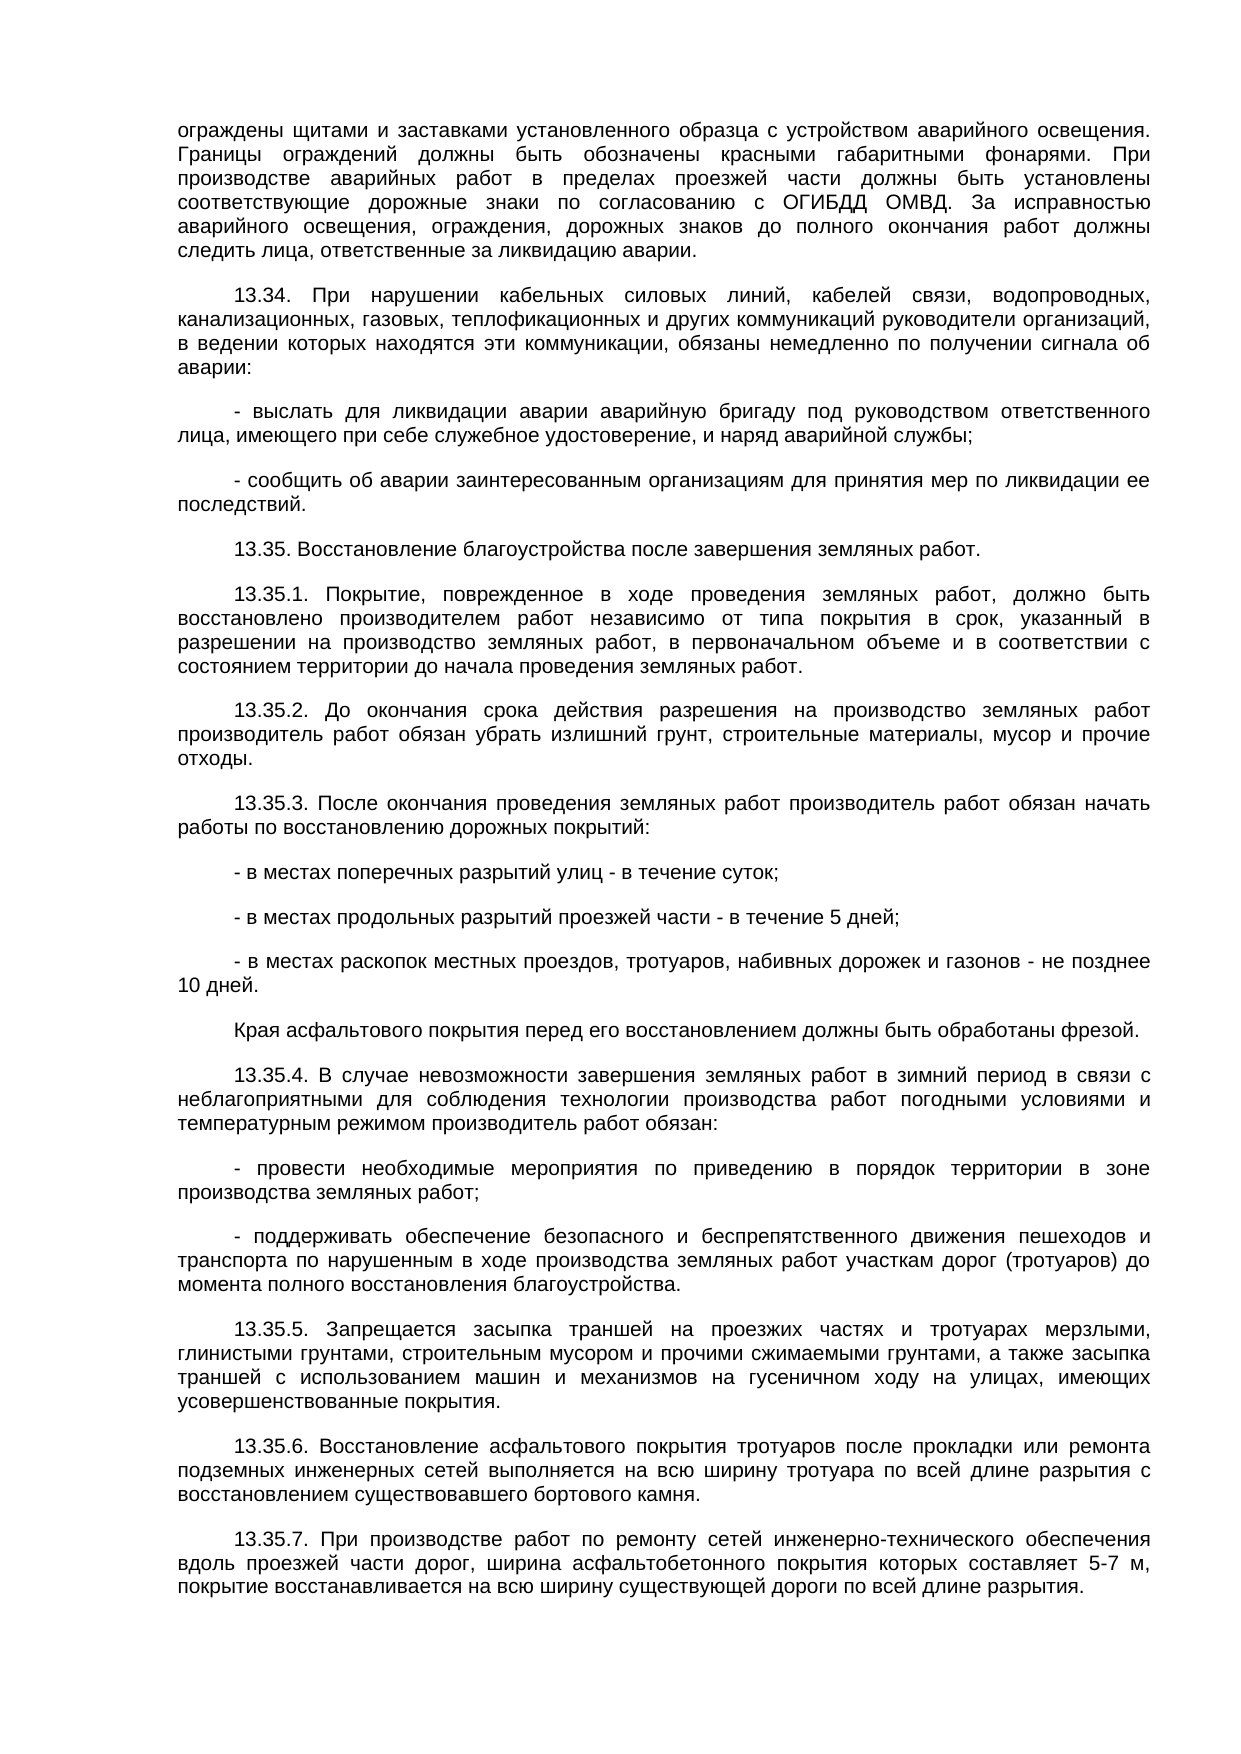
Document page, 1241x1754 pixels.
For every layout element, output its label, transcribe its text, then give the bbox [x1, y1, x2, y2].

text - выслать для ликвидации аварии аварийную бригаду под руководством ответственного лица, имеющего при себе служебное удостоверение, и наряд аварийной службы; [177, 399, 1152, 447]
text Края асфальтового покрытия перед его восстановлением должны быть обработаны фрезой. [177, 1018, 1152, 1042]
text - в местах раскопок местных проездов, тротуаров, набивных дорожек и газонов - не позднее 10 дней. [177, 949, 1152, 997]
text 13.35.1. Покрытие, поврежденное в ходе проведения земляных работ, должно быть восстановлено производителем работ независимо от типа покрытия в срок, указанный в разрешении на производство земляных работ, в первоначальном объеме и в соответствии с состоянием территории до начала проведения земляных работ. [177, 582, 1152, 677]
text - в местах продольных разрытий проезжей части - в течение 5 дней; [177, 904, 1152, 928]
text 13.35.7. При производстве работ по ремонту сетей инженерно-технического обеспечения вдоль проезжей части дорог, ширина асфальтобетонного покрытия которых составляет 5-7 м, покрытие восстанавливается на всю ширину существующей дороги по всей длине разрытия. [177, 1526, 1152, 1598]
text - провести необходимые мероприятия по приведению в порядок территории в зоне производства земляных работ; [177, 1156, 1152, 1203]
text - поддерживать обеспечение безопасного и беспрепятственного движения пешеходов и транспорта по нарушенным в ходе производства земляных работ участкам дорог (тротуаров) до момента полного восстановления благоустройства. [177, 1224, 1152, 1296]
text 13.35. Восстановление благоустройства после завершения земляных работ. [177, 537, 1152, 561]
text 13.35.5. Запрещается засыпка траншей на проезжих частях и тротуарах мерзлыми, глинистыми грунтами, строительным мусором и прочими сжимаемыми грунтами, а также засыпка траншей с использованием машин и механизмов на гусеничном ходу на улицах, имеющих усовершенствованные покрытия. [177, 1317, 1152, 1413]
text 13.35.6. Восстановление асфальтового покрытия тротуаров после прокладки или ремонта подземных инженерных сетей выполняется на всю ширину тротуара по всей длине разрытия с восстановлением существовавшего бортового камня. [177, 1434, 1152, 1506]
text 13.35.3. После окончания проведения земляных работ производитель работ обязан начать работы по восстановлению дорожных покрытий: [177, 791, 1152, 839]
text - в местах поперечных разрытий улиц - в течение суток; [177, 860, 1152, 884]
text 13.34. При нарушении кабельных силовых линий, кабелей связи, водопроводных, канализационных, газовых, теплофикационных и других коммуникаций руководители организаций, в ведении которых находятся эти коммуникации, обязаны немедленно по получении сигнала об аварии: [177, 283, 1152, 378]
text 13.35.2. До окончания срока действия разрешения на производство земляных работ производитель работ обязан убрать излишний грунт, строительные материалы, мусор и прочие отходы. [177, 698, 1152, 770]
text 13.35.4. В случае невозможности завершения земляных работ в зимний период в связи с неблагоприятными для соблюдения технологии производства работ погодными условиями и температурным режимом производитель работ обязан: [177, 1063, 1152, 1135]
text - сообщить об аварии заинтересованным организациям для принятия мер по ликвидации ее последствий. [177, 468, 1152, 516]
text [177, 118, 1152, 262]
